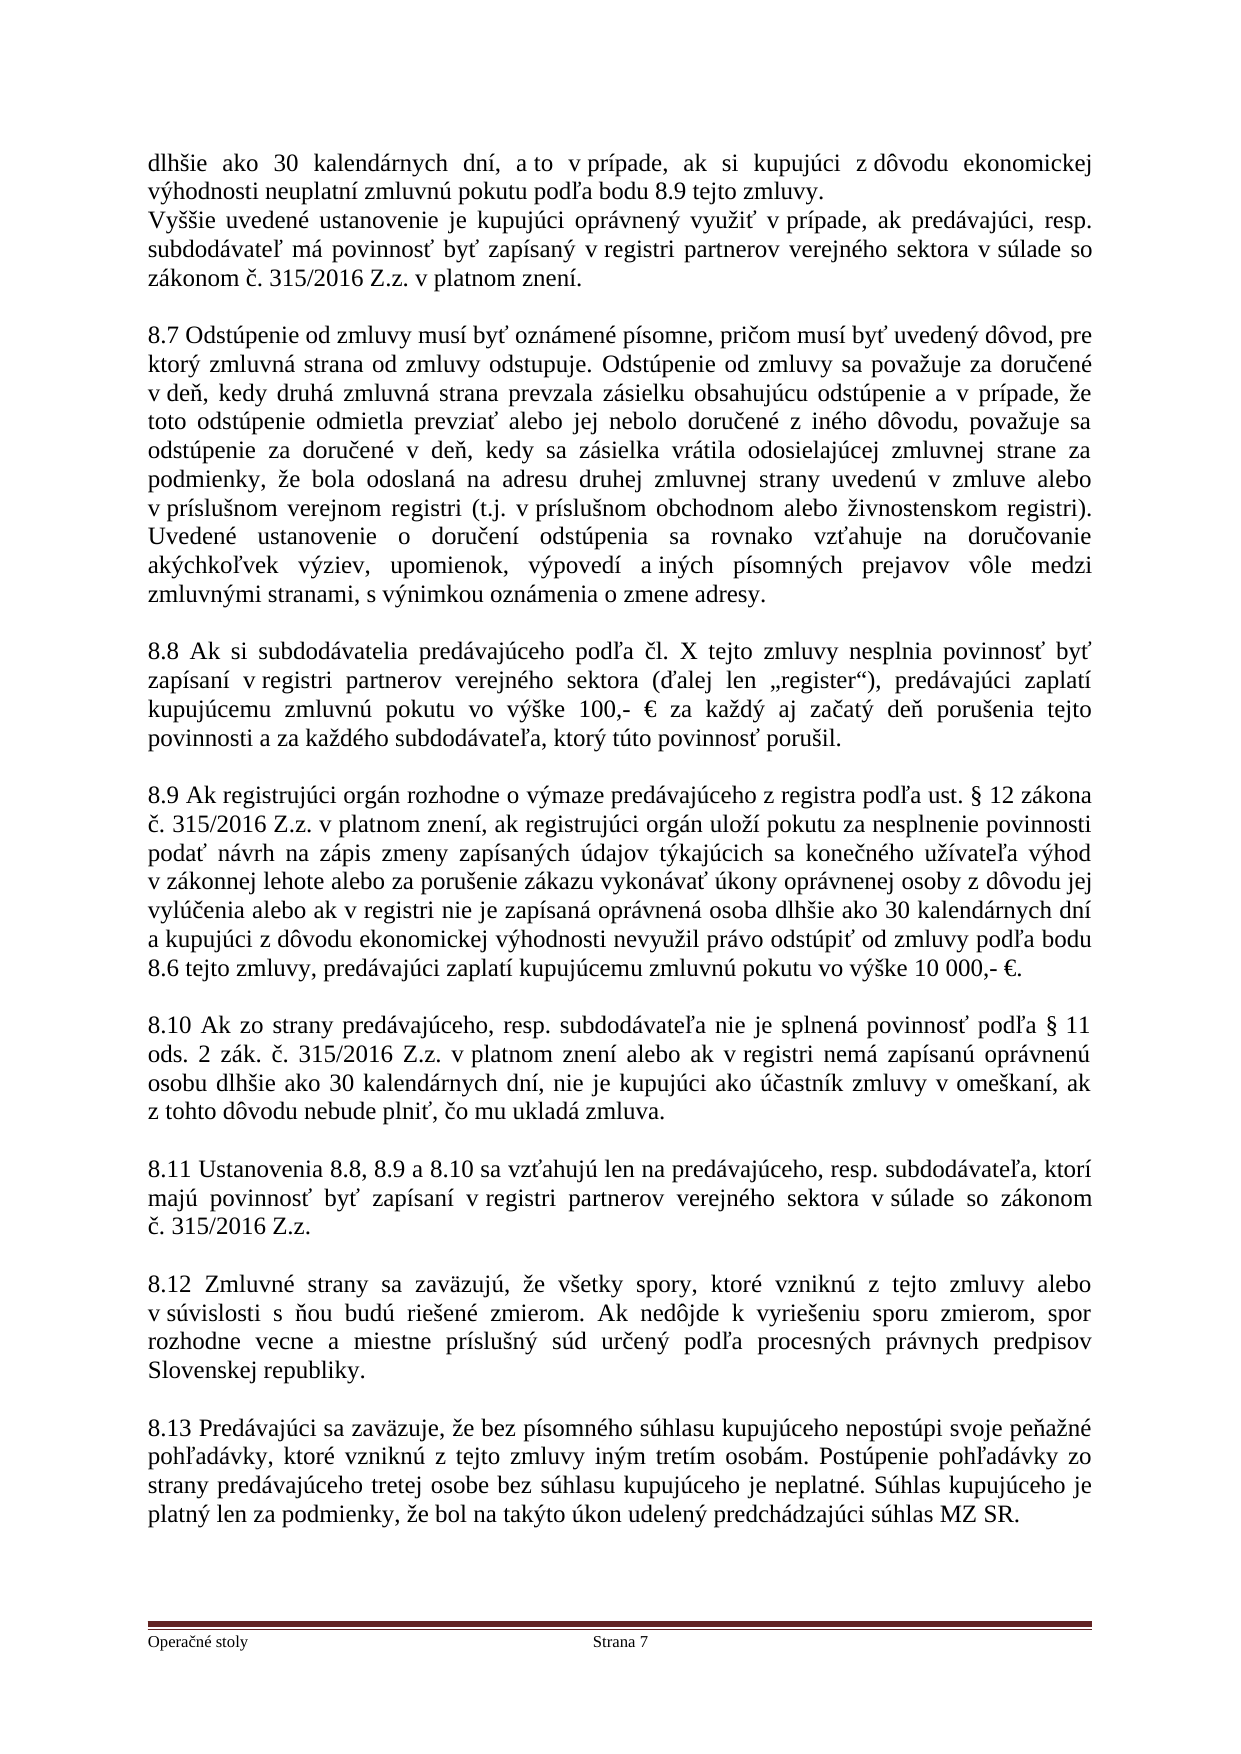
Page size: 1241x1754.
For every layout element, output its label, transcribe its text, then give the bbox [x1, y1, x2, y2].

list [148, 148, 1092, 205]
list 8.8 Ak si subdodávatelia predávajúceho podľa čl. X tejto zmluvy nesplnia povinnosť byť zapísaní v registri partnerov verejného sektora (ďalej len „register“), predávajúci zaplatí kupujúcemu zmluvnú pokutu vo výške 100,- € za každý aj začatý deň porušenia tejto povinnosti a za každého subdodávateľa, ktorý túto povinnosť porušil. [148, 636, 1092, 751]
text 8.10 Ak zo strany predávajúceho, resp. subdodávateľa nie je splnená povinnosť podľa § 11 ods. 2 zák. č. 315/2016 Z.z. v platnom znení alebo ak v registri nemá zapísanú oprávnenú osobu dlhšie ako 30 kalendárnych dní, nie je kupujúci ako účastník zmluvy v omeškaní, ak z tohto dôvodu nebude plniť, čo mu ukladá zmluva. [148, 1010, 1090, 1125]
text 8.7 Odstúpenie od zmluvy musí byť oznámené písomne, pričom musí byť uvedený dôvod, pre ktorý zmluvná strana od zmluvy odstupuje. Odstúpenie od zmluvy sa považuje za doručené v deň, kedy druhá zmluvná strana prevzala zásielku obsahujúcu odstúpenie a v prípade, že toto odstúpenie odmietla prevziať alebo jej nebolo doručené z iného dôvodu, považuje sa odstúpenie za doručené v deň, kedy sa zásielka vrátila odosielajúcej zmluvnej strane za podmienky, že bola odoslaná na adresu druhej zmluvnej strany uvedenú v zmluve alebo v príslušnom verejnom registri (t.j. v príslušnom obchodnom alebo živnostenskom registri). Uvedené ustanovenie o doručení odstúpenia sa rovnako vzťahuje na doručovanie akýchkoľvek výziev, upomienok, výpovedí a iných písomných prejavov vôle medzi zmluvnými stranami, s výnimkou oznámenia o zmene adresy. [148, 320, 1092, 608]
text 8.11 Ustanovenia 8.8, 8.9 a 8.10 sa vzťahujú len na predávajúceho, resp. subdodávateľa, ktorí majú povinnosť byť zapísaní v registri partnerov verejného sektora v súlade so zákonom č. 315/2016 Z.z. [148, 1154, 1092, 1240]
list 8.9 Ak registrujúci orgán rozhodne o výmaze predávajúceho z registra podľa ust. § 12 zákona č. 315/2016 Z.z. v platnom znení, ak registrujúci orgán uloží pokutu za nesplnenie povinnosti podať návrh na zápis zmeny zapísaných údajov týkajúcich sa konečného užívateľa výhod v zákonnej lehote alebo za porušenie zákazu vykonávať úkony oprávnenej osoby z dôvodu jej vylúčenia alebo ak v registri nie je zapísaná oprávnená osoba dlhšie ako 30 kalendárnych dní a kupujúci z dôvodu ekonomickej výhodnosti nevyužil právo odstúpiť od zmluvy podľa bodu 8.6 tejto zmluvy, predávajúci zaplatí kupujúcemu zmluvnú pokutu vo výške 10 000,- €. [148, 780, 1092, 981]
text Vyššie uvedené ustanovenie je kupujúci oprávnený využiť v prípade, ak predávajúci, resp. subdodávateľ má povinnosť byť zapísaný v registri partnerov verejného sektora v súlade so zákonom č. 315/2016 Z.z. v platnom znení. [148, 205, 1092, 291]
text 8.13 Predávajúci sa zaväzuje, že bez písomného súhlasu kupujúceho nepostúpi svoje peňažné pohľadávky, ktoré vzniknú z tejto zmluvy iným tretím osobám. Postúpenie pohľadávky zo strany predávajúceho tretej osobe bez súhlasu kupujúceho je neplatné. Súhlas kupujúceho je platný len za podmienky, že bol na takýto úkon udelený predchádzajúci súhlas MZ SR. [148, 1413, 1092, 1528]
text 8.12 Zmluvné strany sa zaväzujú, že všetky spory, ktoré vzniknú z tejto zmluvy alebo v súvislosti s ňou budú riešené zmierom. Ak nedôjde k vyriešeniu sporu zmierom, spor rozhodne vecne a miestne príslušný súd určený podľa procesných právnych predpisov Slovenskej republiky. [148, 1269, 1092, 1384]
